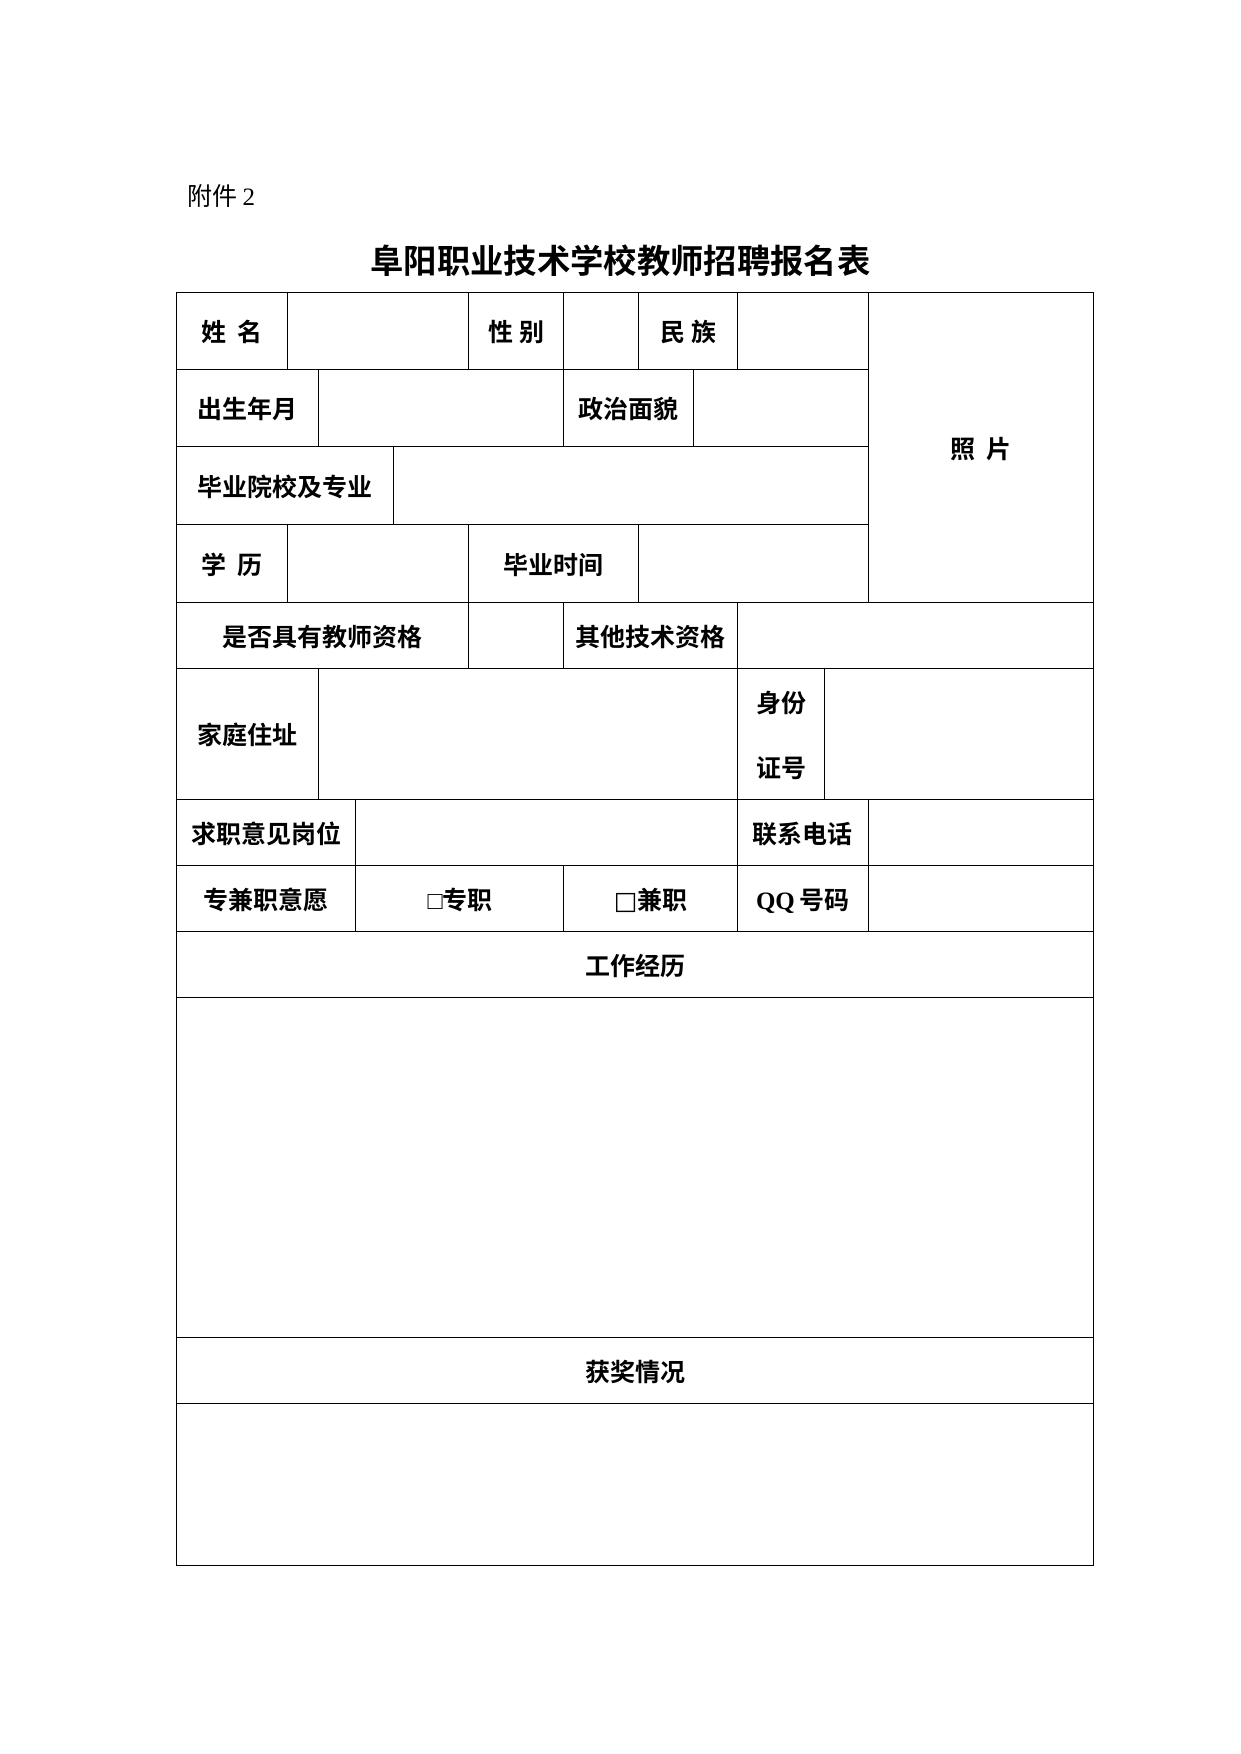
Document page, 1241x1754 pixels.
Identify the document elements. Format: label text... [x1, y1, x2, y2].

table_cell [825, 669, 1093, 799]
table_cell [177, 998, 1093, 1337]
table_cell 学 历 [177, 525, 287, 602]
table_cell 毕业院校及专业 [177, 447, 393, 524]
table_cell 求职意见岗位 [177, 800, 355, 865]
table_cell [869, 800, 1093, 865]
table_cell [869, 866, 1093, 931]
table_header 姓 名 [177, 293, 287, 369]
table_header 照 片 [869, 293, 1093, 602]
table_cell [356, 800, 737, 865]
table_cell [177, 1404, 1093, 1565]
table_cell [319, 370, 563, 446]
table_cell □兼职 [564, 866, 737, 931]
table_cell 工作经历 [177, 932, 1093, 997]
table_cell 是否具有教师资格 [177, 603, 468, 668]
table_header [738, 293, 868, 369]
table_cell 出生年月 [177, 370, 318, 446]
table_cell □专职 [356, 866, 563, 931]
table_cell 政治面貌 [564, 370, 693, 446]
text 阜阳职业技术学校教师招聘报名表 [187, 227, 1053, 292]
table_cell [469, 603, 563, 668]
table_cell 家庭住址 [177, 669, 318, 799]
table_cell 专兼职意愿 [177, 866, 355, 931]
table_cell [288, 525, 468, 602]
table_header [564, 293, 638, 369]
table_cell [639, 525, 868, 602]
table_cell [319, 669, 737, 799]
table_header 民 族 [639, 293, 737, 369]
text 附件2 [187, 162, 1053, 227]
table_header [288, 293, 468, 369]
table_cell 获奖情况 [177, 1338, 1093, 1403]
table_cell 身份 证号 [738, 669, 824, 799]
table_header 性 别 [469, 293, 563, 369]
table_cell [394, 447, 868, 524]
table_cell [694, 370, 868, 446]
table_cell 毕业时间 [469, 525, 638, 602]
table_cell 联系电话 [738, 800, 868, 865]
table_cell [738, 603, 1093, 668]
table_cell QQ号码 [738, 866, 868, 931]
table_cell 其他技术资格 [564, 603, 737, 668]
